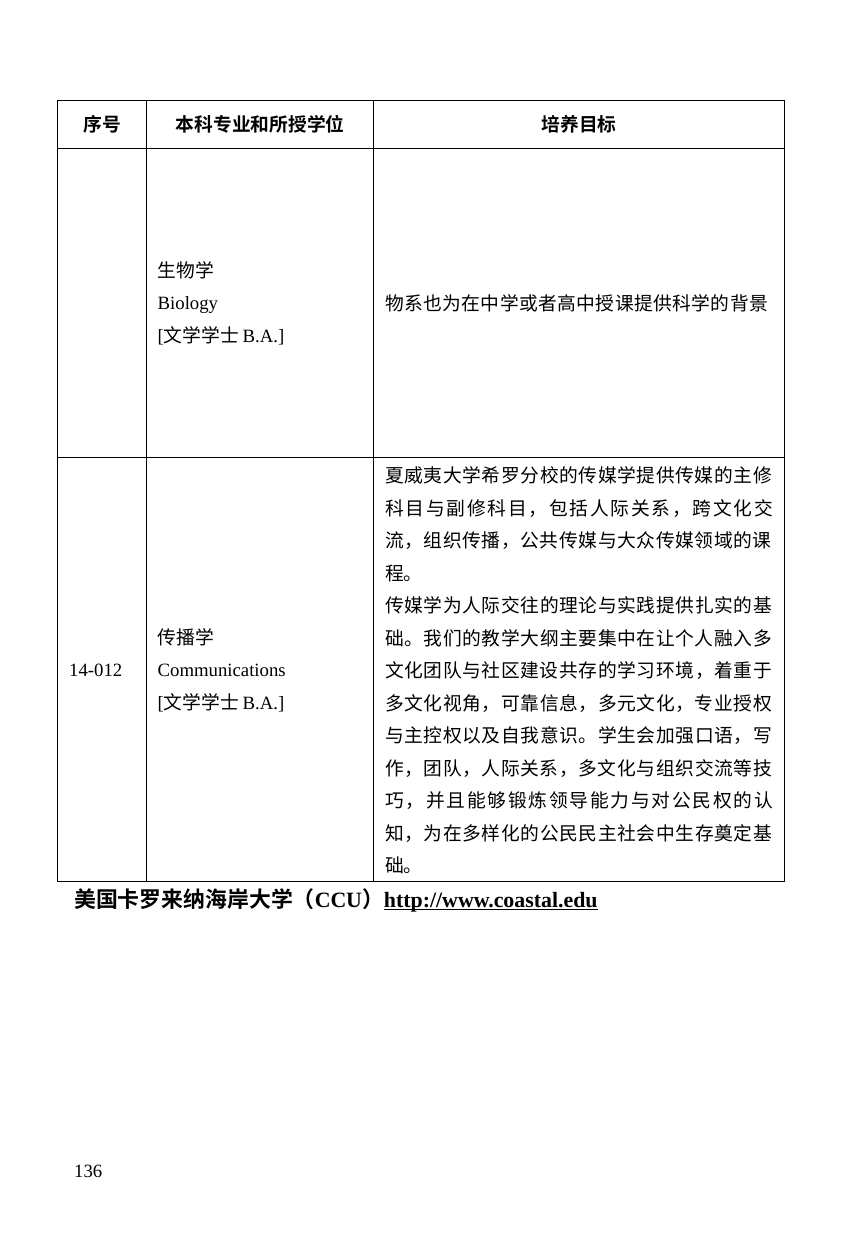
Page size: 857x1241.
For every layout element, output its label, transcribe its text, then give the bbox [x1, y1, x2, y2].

table_header 本科专业和所授学位 [147, 101, 373, 147]
table_cell 生物学 Biology [文学学士B.A.] [147, 149, 373, 457]
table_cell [374, 149, 784, 457]
text 美国卡罗来纳海岸大学（CCU）http://www.coastal.edu [74, 882, 768, 914]
table_header 序号 [58, 101, 146, 147]
table_cell 夏威夷大学希罗分校的传媒学提供传媒的主修科目与副修科目，包括人际关系，跨文化交流，组织传播，公共传媒与大众传媒领域的课程。 传媒学为人际交往的理论与实践提供扎实的基础。我们的教学大纲主要集中在让个人融入多文化团队与社区建设共存的学习环境，着重于多文化视角，可靠信息，多元文化，专业授权与主控权以及自我意识。学生会加强口语，写作，团队，人际关系，多文化与组织交流等技巧，并且能够锻炼领导能力与对公民权的认知，为在多样化的公民民主社会中生存奠定基础。 [374, 458, 784, 881]
table_cell [58, 149, 146, 457]
table_header 培养目标 [374, 101, 784, 147]
table_cell 传播学 Communications [文学学士B.A.] [147, 458, 373, 881]
table_cell [58, 458, 146, 881]
